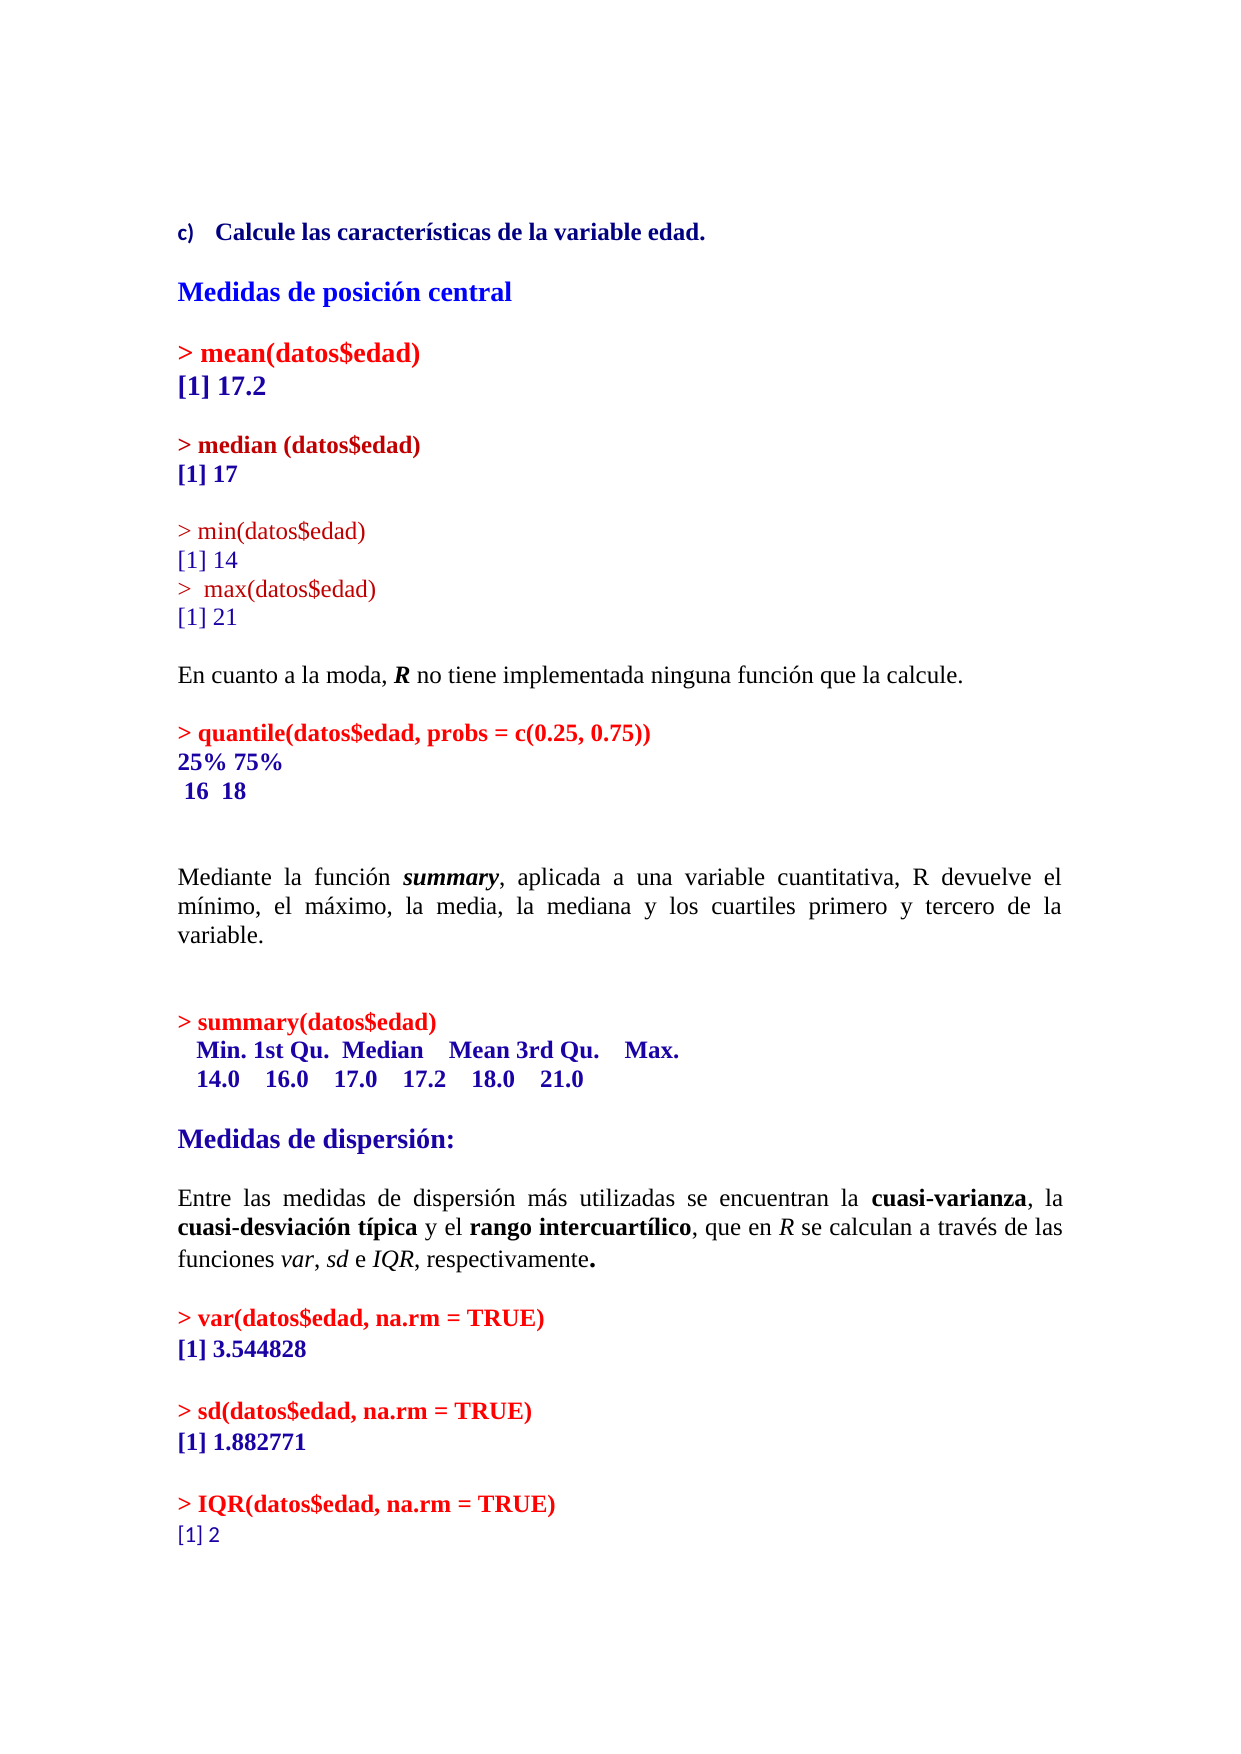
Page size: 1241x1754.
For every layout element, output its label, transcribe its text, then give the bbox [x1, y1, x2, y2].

list Calcule las características de la variable edad. [177, 217, 1063, 246]
text [1] 17.2 [177, 369, 1063, 401]
subtitle 16 18 [177, 776, 1063, 804]
subtitle > summary(datos$edad) [177, 1007, 1063, 1035]
subtitle Min. 1st Qu. Median Mean 3rd Qu. Max. [177, 1035, 1063, 1064]
text > median (datos$edad) [177, 430, 1063, 459]
subtitle 25% 75% [177, 747, 1063, 776]
text > min(datos$edad) [177, 516, 1063, 545]
subtitle Medidas de posición central [177, 275, 1063, 307]
text [1] 1.882771 [177, 1427, 1063, 1456]
text [1] 17 [177, 459, 1063, 487]
text > var(datos$edad, na.rm = TRUE) [177, 1303, 1063, 1331]
text > mean(datos$edad) [177, 336, 1063, 369]
text Mediante la función summary, aplicada a una variable cuantitativa, R devuelve el mínimo, el máximo, la media, la mediana y los cuartiles primero y tercero de la variable. [177, 862, 1063, 949]
text [1] 21 [177, 602, 1063, 631]
text [1] 14 [177, 545, 1063, 574]
text > IQR(datos$edad, na.rm = TRUE) [177, 1489, 1063, 1518]
text [1] 3.544828 [177, 1334, 1063, 1362]
subtitle Medidas de dispersión: [177, 1122, 1063, 1154]
text [1] 2 [177, 1520, 1063, 1548]
text > max(datos$edad) [177, 574, 1063, 602]
subtitle Entre las medidas de dispersión más utilizadas se encuentran la cuasi-varianza, la cuasi-desviación típica y el rango intercuartílico, que en R se calculan a través de las funciones var, sd e IQR, respectivamente. [177, 1183, 1063, 1273]
subtitle 14.0 16.0 17.0 17.2 18.0 21.0 [177, 1064, 1063, 1093]
text > sd(datos$edad, na.rm = TRUE) [177, 1396, 1063, 1424]
subtitle > quantile(datos$edad, probs = c(0.25, 0.75)) [177, 718, 1063, 747]
text En cuanto a la moda, R no tiene implementada ninguna función que la calcule. [177, 660, 1063, 689]
